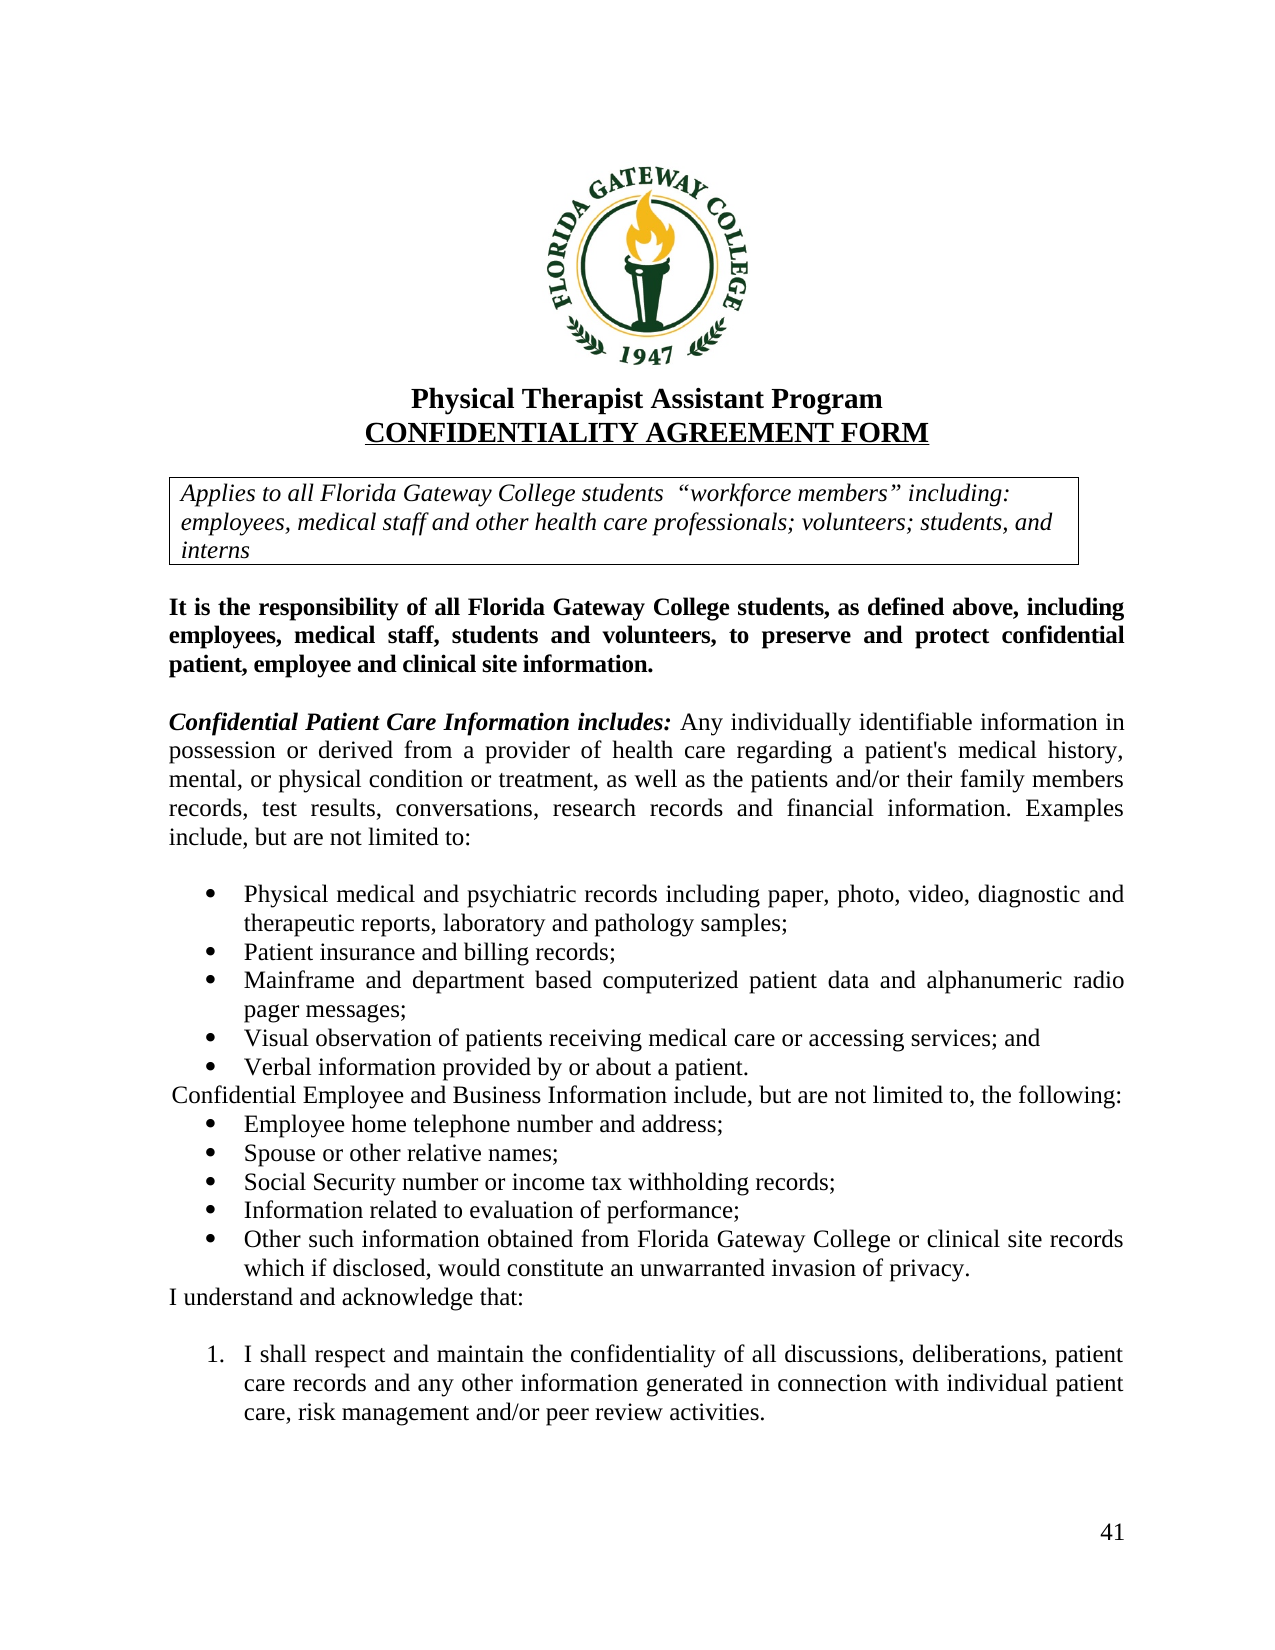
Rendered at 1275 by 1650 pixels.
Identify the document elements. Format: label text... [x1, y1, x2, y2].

list Patient insurance and billing records; [206, 937, 1125, 966]
text It is the responsibility of all Florida Gateway College students, as defined above, including employees, medical staff, students and volunteers, to preserve and protect confidential patient, employee and clinical site information. [169, 592, 1125, 678]
list Social Security number or income tax withholding records; [206, 1167, 1125, 1196]
list Spouse or other relative names; [206, 1138, 1125, 1167]
subtitle CONFIDENTIALITY AGREEMENT FORM [169, 415, 1125, 448]
table_header Applies to all Florida Gateway College students “workforce members” including: employees, medical staff and other health care professionals; volunteers; students, and interns [170, 478, 1078, 564]
list Information related to evaluation of performance; [206, 1196, 1125, 1224]
picture [531, 150, 763, 382]
list Physical medical and psychiatric records including paper, photo, video, diagnostic and therapeutic reports, laboratory and pathology samples; [206, 879, 1125, 937]
text Confidential Employee and Business Information include, but are not limited to, the following: [169, 1081, 1125, 1109]
list Employee home telephone number and address; [206, 1109, 1125, 1138]
list Visual observation of patients receiving medical care or accessing services; and [206, 1023, 1125, 1052]
text Physical Therapist Assistant Program [169, 381, 1125, 415]
list Other such information obtained from Florida Gateway College or clinical site records which if disclosed, would constitute an unwarranted invasion of privacy. [206, 1224, 1125, 1282]
text I understand and acknowledge that: [169, 1282, 1125, 1311]
list Mainframe and department based computerized patient data and alphanumeric radio pager messages; [206, 966, 1125, 1023]
list Verbal information provided by or about a patient. [206, 1052, 1125, 1081]
text Confidential Patient Care Information includes: Any individually identifiable information in possession or derived from a provider of health care regarding a patient's medical history, mental, or physical condition or treatment, as well as the patients and/or their family members records, test results, conversations, research records and financial information. Examples include, but are not limited to: [169, 707, 1125, 851]
list I shall respect and maintain the confidentiality of all discussions, deliberations, patient care records and any other information generated in connection with individual patient care, risk management and/or peer review activities. [206, 1339, 1125, 1426]
